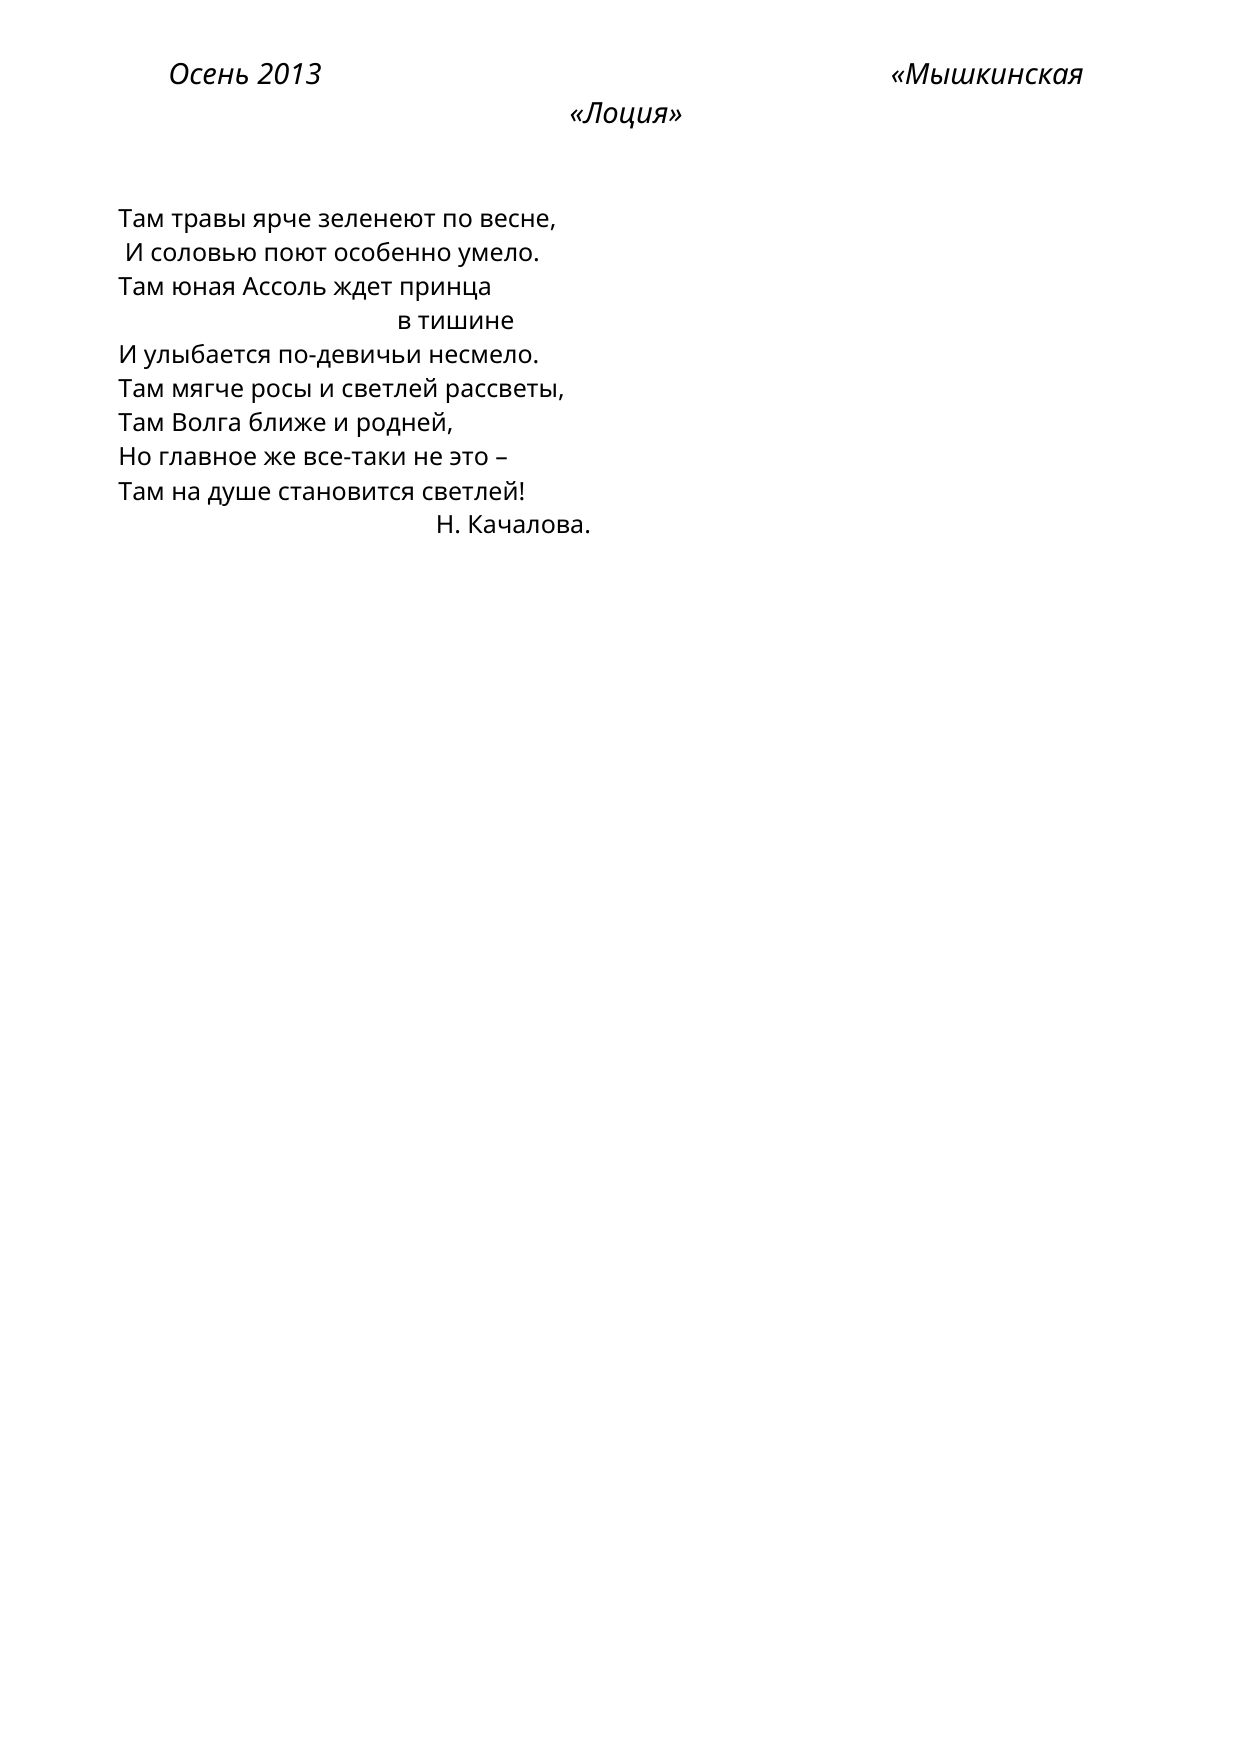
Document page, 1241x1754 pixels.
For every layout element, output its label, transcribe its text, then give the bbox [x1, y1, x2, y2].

text Н. Качалова. [118, 507, 591, 541]
text Там юная Ассоль ждет принца [118, 269, 591, 303]
text Там Волга ближе и родней, [118, 405, 591, 439]
text И соловью поют особенно умело. [118, 235, 591, 269]
text Там травы ярче зеленеют по весне, [118, 201, 591, 235]
text Там на душе становится светлей! [118, 473, 591, 507]
text в тишине [118, 303, 591, 337]
text И улыбается по-девичьи несмело. [118, 337, 591, 371]
text Но главное же все-таки не это – [118, 439, 591, 473]
text Там мягче росы и светлей рассветы, [118, 371, 591, 405]
